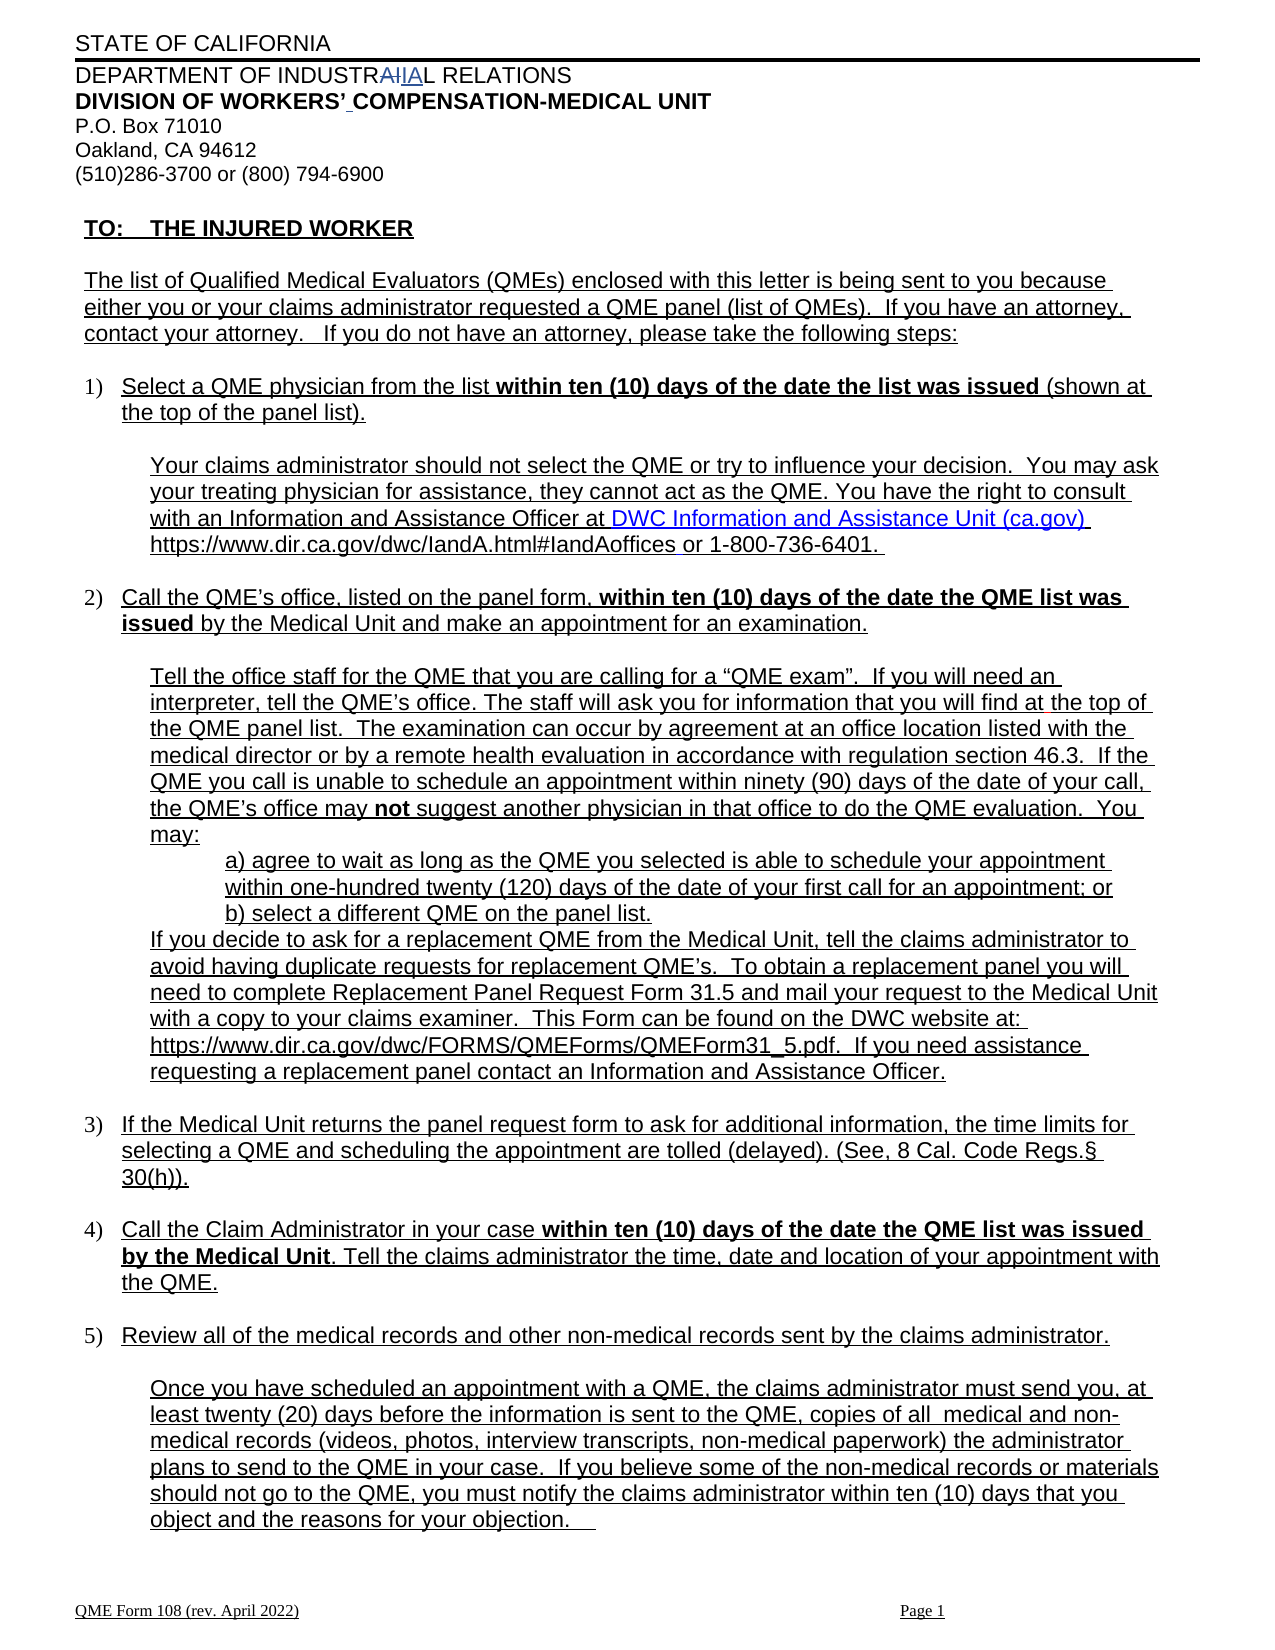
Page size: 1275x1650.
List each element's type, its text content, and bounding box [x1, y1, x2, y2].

list Review all of the medical records and other non-medical records sent by the claims administrator. [84, 1322, 1162, 1348]
list Call the QME’s office, listed on the panel form, within ten (10) days of the date the QME list was issued by the Medical Unit and make an appointment for an examination. [84, 583, 1162, 636]
text b) select a different QME on the panel list. [150, 900, 1162, 926]
list If the Medical Unit returns the panel request form to ask for additional information, the time limits for selecting a QME and scheduling the appointment are tolled (delayed). (See, 8 Cal. Code Regs.§ 30(h)). [84, 1111, 1162, 1190]
text a) agree to wait as long as the QME you selected is able to schedule your appointment within one-hundred twenty (120) days of the date of your first call for an appointment; or [225, 847, 1162, 900]
text The list of Qualified Medical Evaluators (QMEs) enclosed with this letter is being sent to you because either you or your claims administrator requested a QME panel (list of QMEs). If you have an attorney, contact your attorney. If you do not have an attorney, please take the following steps: [84, 267, 1162, 346]
text TO: THE INJURED WORKER [84, 214, 1162, 241]
text Your claims administrator should not select the QME or try to influence your decision. You may ask your treating physician for assistance, they cannot act as the QME. You have the right to consult with an Information and Assistance Officer at DWC Information and Assistance Unit (ca.gov) https://www.dir.ca.gov/dwc/IandA.html#IandAoffices or 1-800-736-6401. [150, 452, 1162, 557]
text If you decide to ask for a replacement QME from the Medical Unit, tell the claims administrator to avoid having duplicate requests for replacement QME’s. To obtain a replacement panel you will need to complete Replacement Panel Request Form 31.5 and mail your request to the Medical Unit with a copy to your claims examiner. This Form can be found on the DWC website at: https://www.dir.ca.gov/dwc/FORMS/QMEForms/QMEForm31_5.pdf. If you need assistance requesting a replacement panel contact an Information and Assistance Officer. [150, 926, 1162, 1084]
text Tell the office staff for the QME that you are calling for a “QME exam”. If you will need an interpreter, tell the QME’s office. The staff will ask you for information that you will find at the top of the QME panel list. The examination can occur by agreement at an office location listed with the medical director or by a remote health evaluation in accordance with regulation section 46.3. If the QME you call is unable to schedule an appointment within ninety (90) days of the date of your call, the QME’s office may not suggest another physician in that office to do the QME evaluation. You may: [150, 663, 1162, 847]
list Select a QME physician from the list within ten (10) days of the date the list was issued (shown at the top of the panel list). [84, 373, 1162, 425]
text Once you have scheduled an appointment with a QME, the claims administrator must send you, at least twenty (20) days before the information is sent to the QME, copies of all medical and non-medical records (videos, photos, interview transcripts, non-medical paperwork) the administrator plans to send to the QME in your case. If you believe some of the non-medical records or materials should not go to the QME, you must notify the claims administrator within ten (10) days that you object and the reasons for your objection. [150, 1374, 1162, 1533]
list Call the Claim Administrator in your case within ten (10) days of the date the QME list was issued by the Medical Unit. Tell the claims administrator the time, date and location of your appointment with the QME. [84, 1216, 1162, 1295]
